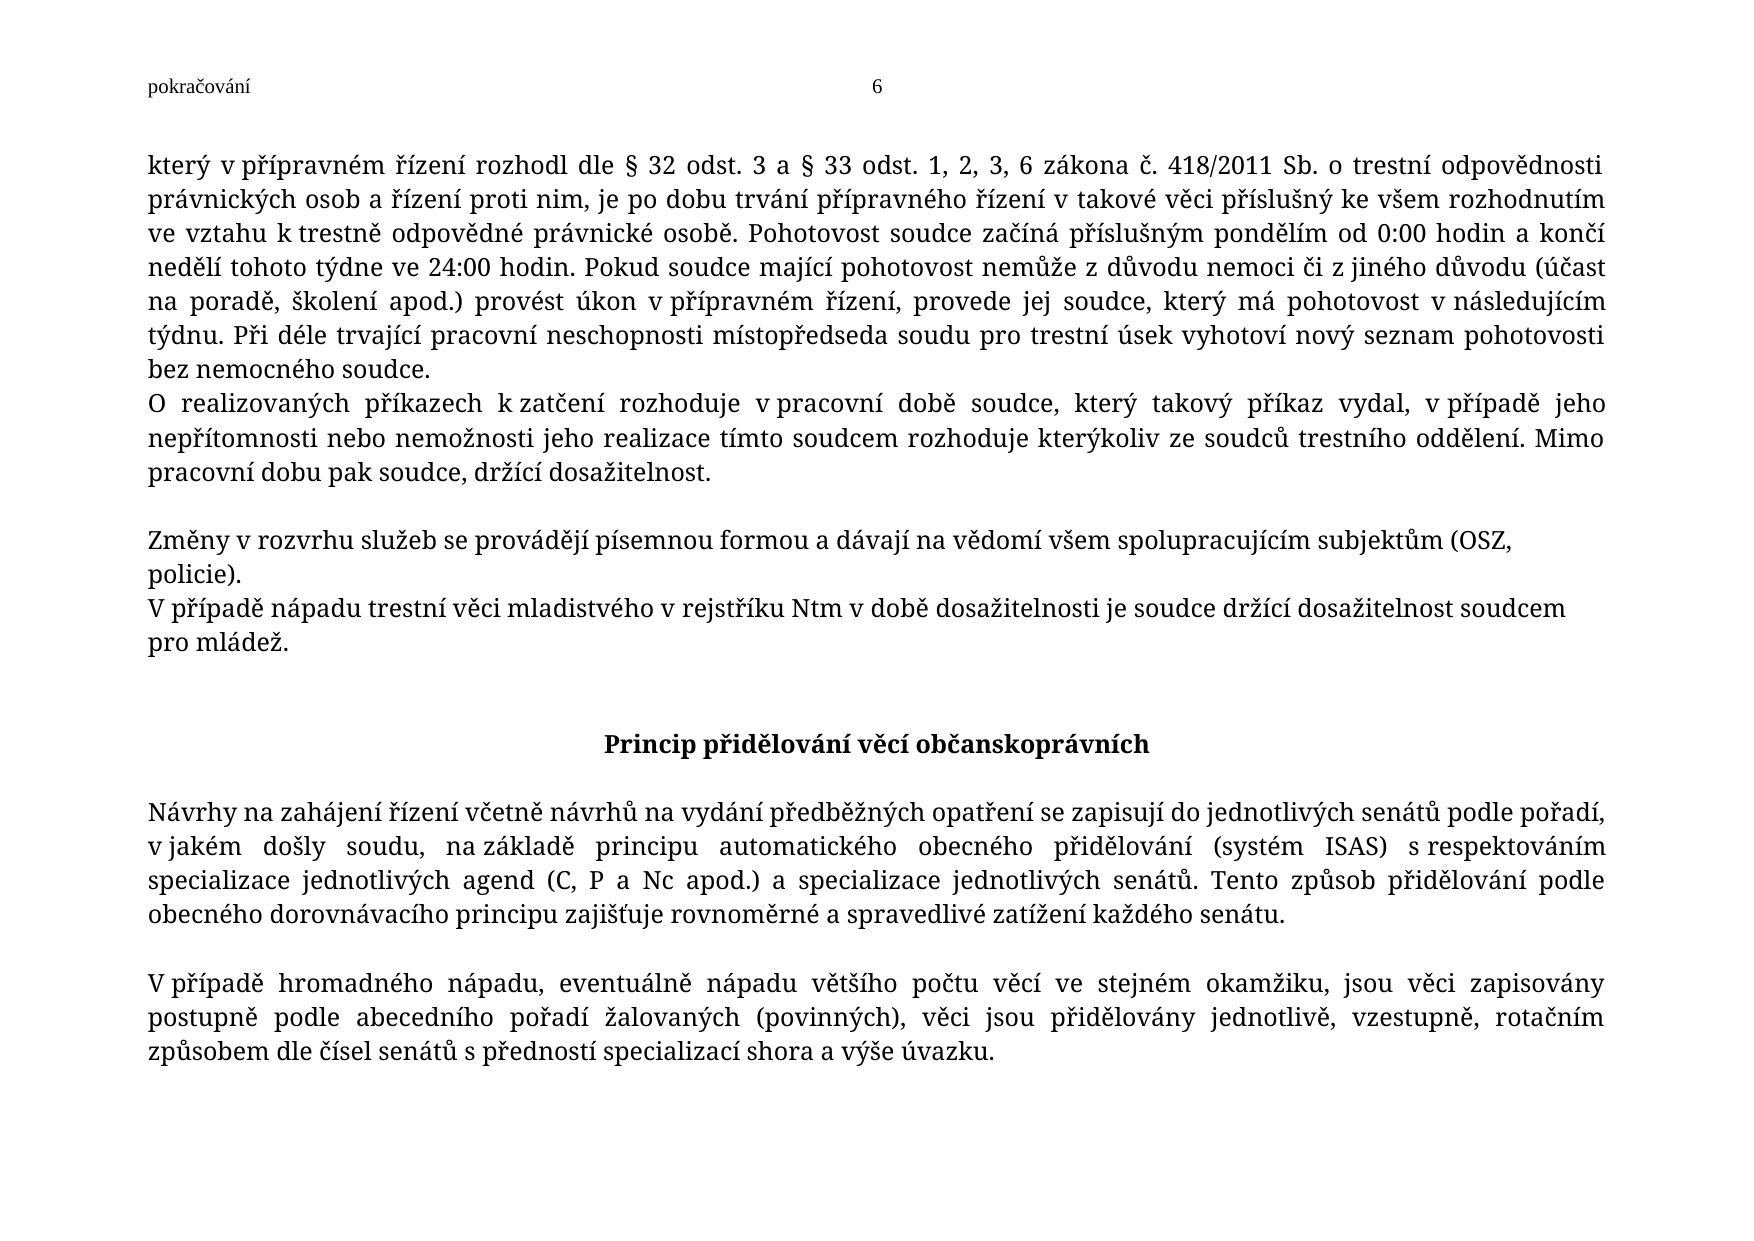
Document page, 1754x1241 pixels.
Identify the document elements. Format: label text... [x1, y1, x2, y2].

text V případě nápadu trestní věci mladistvého v rejstříku Ntm v době dosažitelnosti je soudce držící dosažitelnost soudcem pro mládež. [148, 591, 1606, 659]
text Princip přidělování věcí občanskoprávních [148, 727, 1606, 761]
text O realizovaných příkazech k zatčení rozhoduje v pracovní době soudce, který takový příkaz vydal, v případě jeho nepřítomnosti nebo nemožnosti jeho realizace tímto soudcem rozhoduje kterýkoliv ze soudců trestního oddělení. Mimo pracovní dobu pak soudce, držící dosažitelnost. [148, 386, 1606, 488]
text V případě hromadného nápadu, eventuálně nápadu většího počtu věcí ve stejném okamžiku, jsou věci zapisovány postupně podle abecedního pořadí žalovaných (povinných), věci jsou přidělovány jednotlivě, vzestupně, rotačním způsobem dle čísel senátů s předností specializací shora a výše úvazku. [148, 965, 1606, 1067]
text Změny v rozvrhu služeb se provádějí písemnou formou a dávají na vědomí všem spolupracujícím subjektům (OSZ, policie). [148, 522, 1606, 591]
text Návrhy na zahájení řízení včetně návrhů na vydání předběžných opatření se zapisují do jednotlivých senátů podle pořadí, v jakém došly soudu, na základě principu automatického obecného přidělování (systém ISAS) s respektováním specializace jednotlivých agend (C, P a Nc apod.) a specializace jednotlivých senátů. Tento způsob přidělování podle obecného dorovnávacího principu zajišťuje rovnoměrné a spravedlivé zatížení každého senátu. [148, 795, 1606, 931]
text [148, 148, 1606, 386]
